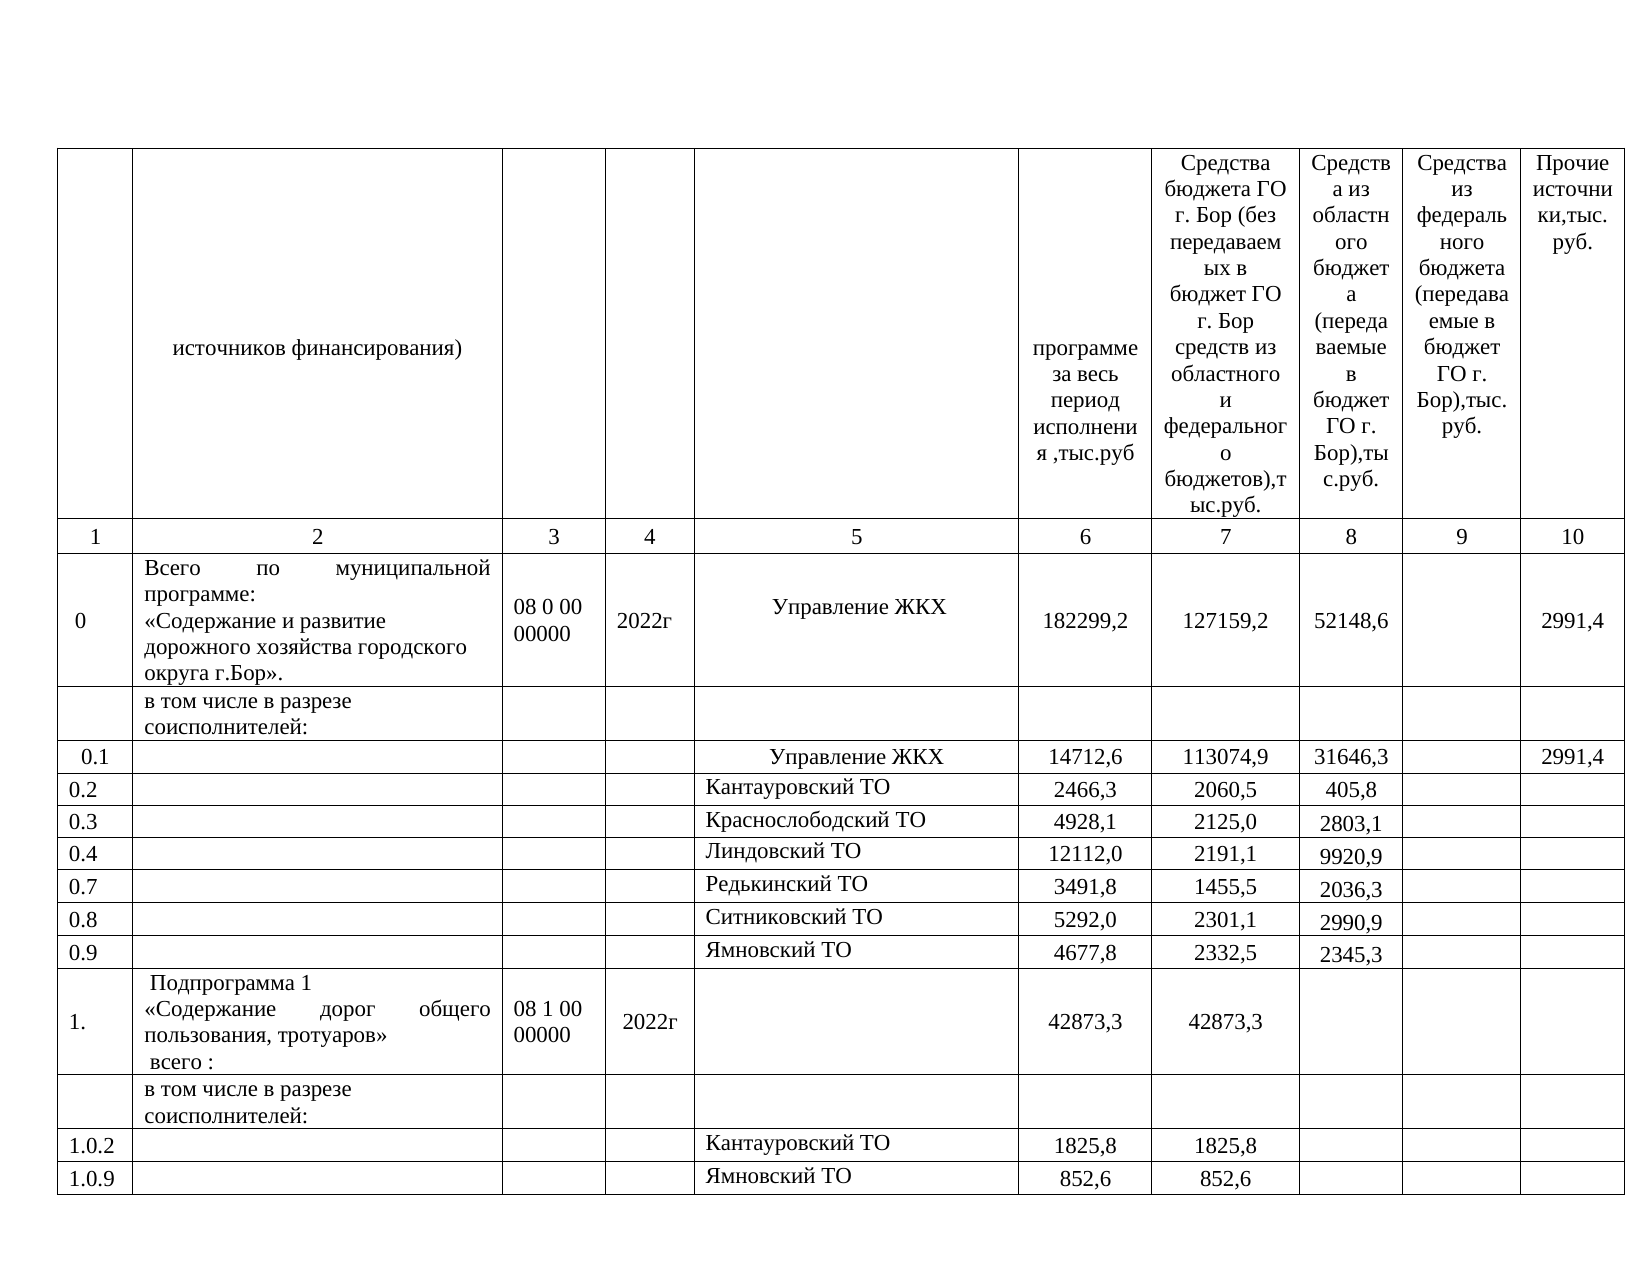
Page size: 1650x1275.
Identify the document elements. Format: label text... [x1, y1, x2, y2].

table_cell [1521, 1129, 1624, 1161]
table_cell 31646,3 [1300, 741, 1402, 772]
table_cell [1521, 774, 1624, 805]
table_cell 2345,3 [1300, 936, 1402, 968]
table_cell [503, 741, 605, 772]
table_cell Средства бюджета ГО г. Бор (без передаваемых в бюджет ГО г. Бор средств из областного и федерального бюджетов),тыс.руб. [1152, 149, 1299, 518]
table_cell [1152, 1075, 1299, 1128]
table_cell [1403, 1129, 1520, 1161]
table_cell 2191,1 [1152, 838, 1299, 869]
table_cell 2060,5 [1152, 774, 1299, 805]
table_cell 42873,3 [1019, 969, 1151, 1074]
table_cell [1403, 838, 1520, 869]
table_cell [133, 774, 502, 805]
table_cell 0.8 [58, 903, 132, 935]
table_cell [133, 1129, 502, 1161]
table_cell 852,6 [1019, 1162, 1151, 1194]
table_cell [1521, 838, 1624, 869]
table_cell 5292,0 [1019, 903, 1151, 935]
table_cell [1300, 1075, 1402, 1128]
table_cell 08 0 00 00000 [503, 554, 605, 686]
table_cell 0.2 [58, 774, 132, 805]
table_cell Средства из областного бюджета (передаваемые в бюджет ГО г. Бор),тыс.руб. [1300, 149, 1402, 518]
table_cell [133, 1162, 502, 1194]
table_cell 182299,2 [1019, 554, 1151, 686]
table_cell [1300, 1162, 1402, 1194]
table_cell Всего по муниципальной программе: «Содержание и развитие дорожного хозяйства городского округа г.Бор». [133, 554, 502, 686]
table_cell [1521, 806, 1624, 837]
table_cell 2990,9 [1300, 903, 1402, 935]
table_cell Кантауровский ТО [695, 774, 1018, 805]
table_cell 2991,4 [1521, 741, 1624, 772]
table_cell [1300, 687, 1402, 739]
table_cell Управление ЖКХ [695, 741, 1018, 772]
table_cell [1403, 554, 1520, 686]
table_cell Управление ЖКХ [695, 554, 1018, 686]
table_cell [503, 1162, 605, 1194]
table_cell 8 [1300, 519, 1402, 553]
table_cell [1152, 687, 1299, 739]
table_cell 9 [1403, 519, 1520, 553]
table_cell [1403, 969, 1520, 1074]
table_cell 2803,1 [1300, 806, 1402, 837]
table_cell Средства из федерального бюджета (передаваемые в бюджет ГО г. Бор),тыс.руб. [1403, 149, 1520, 518]
table_cell [58, 687, 132, 739]
table_cell [1521, 969, 1624, 1074]
table_cell в том числе в разрезе соисполнителей: [133, 687, 502, 739]
table_cell [503, 1129, 605, 1161]
table_cell 2022г [606, 554, 694, 686]
table_cell [606, 1162, 694, 1194]
table_cell [58, 1075, 132, 1128]
table_cell 2125,0 [1152, 806, 1299, 837]
table_cell 2301,1 [1152, 903, 1299, 935]
table_cell [606, 870, 694, 902]
table_cell [1521, 936, 1624, 968]
table_cell 0.7 [58, 870, 132, 902]
table_cell 3491,8 [1019, 870, 1151, 902]
table_cell 852,6 [1152, 1162, 1299, 1194]
table_cell [695, 1075, 1018, 1128]
table_cell [606, 936, 694, 968]
table_cell Краснослободский ТО [695, 806, 1018, 837]
table_cell [1521, 1075, 1624, 1128]
table_cell [1521, 870, 1624, 902]
table_cell [695, 687, 1018, 739]
table_cell [606, 741, 694, 772]
table_cell 405,8 [1300, 774, 1402, 805]
table_cell [1521, 903, 1624, 935]
table_cell [1019, 687, 1151, 739]
table_cell [606, 806, 694, 837]
table_cell 127159,2 [1152, 554, 1299, 686]
table_cell 9920,9 [1300, 838, 1402, 869]
table_cell [503, 936, 605, 968]
table_cell в том числе в разрезе соисполнителей: [133, 1075, 502, 1128]
table_cell [503, 774, 605, 805]
table_cell 10 [1521, 519, 1624, 553]
table_cell [503, 687, 605, 739]
table_cell [695, 969, 1018, 1074]
table_cell [1403, 741, 1520, 772]
table_cell 0.3 [58, 806, 132, 837]
table_cell [1019, 1075, 1151, 1128]
table_cell 2036,3 [1300, 870, 1402, 902]
table_cell [1403, 687, 1520, 739]
table_cell [133, 870, 502, 902]
table_cell [606, 1129, 694, 1161]
table_cell 2466,3 [1019, 774, 1151, 805]
table_cell [1300, 969, 1402, 1074]
table_cell [1403, 1162, 1520, 1194]
table_cell 2332,5 [1152, 936, 1299, 968]
table_cell 1 [58, 519, 132, 553]
table_cell [133, 936, 502, 968]
table_cell 6 [1019, 519, 1151, 553]
table_cell [503, 838, 605, 869]
table_cell [1521, 687, 1624, 739]
table_cell [1403, 1075, 1520, 1128]
table_cell [503, 806, 605, 837]
table_cell 1.0.2 [58, 1129, 132, 1161]
table_cell [606, 838, 694, 869]
table_cell [503, 903, 605, 935]
table_cell 1. [58, 969, 132, 1074]
table_cell 3 [503, 519, 605, 553]
table_cell 52148,6 [1300, 554, 1402, 686]
table_cell 113074,9 [1152, 741, 1299, 772]
table_cell Подпрограмма 1 «Содержание дорог общего пользования, тротуаров» всего : [133, 969, 502, 1074]
table_cell Кантауровский ТО [695, 1129, 1018, 1161]
table_cell [606, 774, 694, 805]
table_cell [133, 838, 502, 869]
table_cell 1825,8 [1019, 1129, 1151, 1161]
table_cell 5 [695, 519, 1018, 553]
table_cell 2 [133, 519, 502, 553]
table_cell [606, 903, 694, 935]
table_cell 2991,4 [1521, 554, 1624, 686]
table_cell [1403, 870, 1520, 902]
table_cell 0 [58, 554, 132, 686]
table_cell Ямновский ТО [695, 1162, 1018, 1194]
table_cell 42873,3 [1152, 969, 1299, 1074]
table_cell 4677,8 [1019, 936, 1151, 968]
table_cell [133, 806, 502, 837]
table_cell [1403, 806, 1520, 837]
table_cell 4928,1 [1019, 806, 1151, 837]
table_cell 08 1 00 00000 [503, 969, 605, 1074]
table_cell [606, 1075, 694, 1128]
table_cell Прочие источники,тыс.руб. [1521, 149, 1624, 518]
table_cell Ямновский ТО [695, 936, 1018, 968]
table_cell [606, 687, 694, 739]
table_cell 0.9 [58, 936, 132, 968]
table_cell [133, 741, 502, 772]
table_cell Редькинский ТО [695, 870, 1018, 902]
table_cell 14712,6 [1019, 741, 1151, 772]
table_cell [1300, 1129, 1402, 1161]
table_cell 2022г [606, 969, 694, 1074]
table_cell 1825,8 [1152, 1129, 1299, 1161]
table_cell [1403, 936, 1520, 968]
table_cell [503, 870, 605, 902]
table_cell [503, 1075, 605, 1128]
table_cell 0.1 [58, 741, 132, 772]
table_cell 0.4 [58, 838, 132, 869]
table_cell [133, 903, 502, 935]
table_cell [1521, 1162, 1624, 1194]
table_cell Линдовский ТО [695, 838, 1018, 869]
table_cell 1455,5 [1152, 870, 1299, 902]
table_cell [1403, 774, 1520, 805]
table_cell Ситниковский ТО [695, 903, 1018, 935]
table_cell 12112,0 [1019, 838, 1151, 869]
table_cell 1.0.9 [58, 1162, 132, 1194]
table_cell [1403, 903, 1520, 935]
table_cell 4 [606, 519, 694, 553]
table_cell 7 [1152, 519, 1299, 553]
